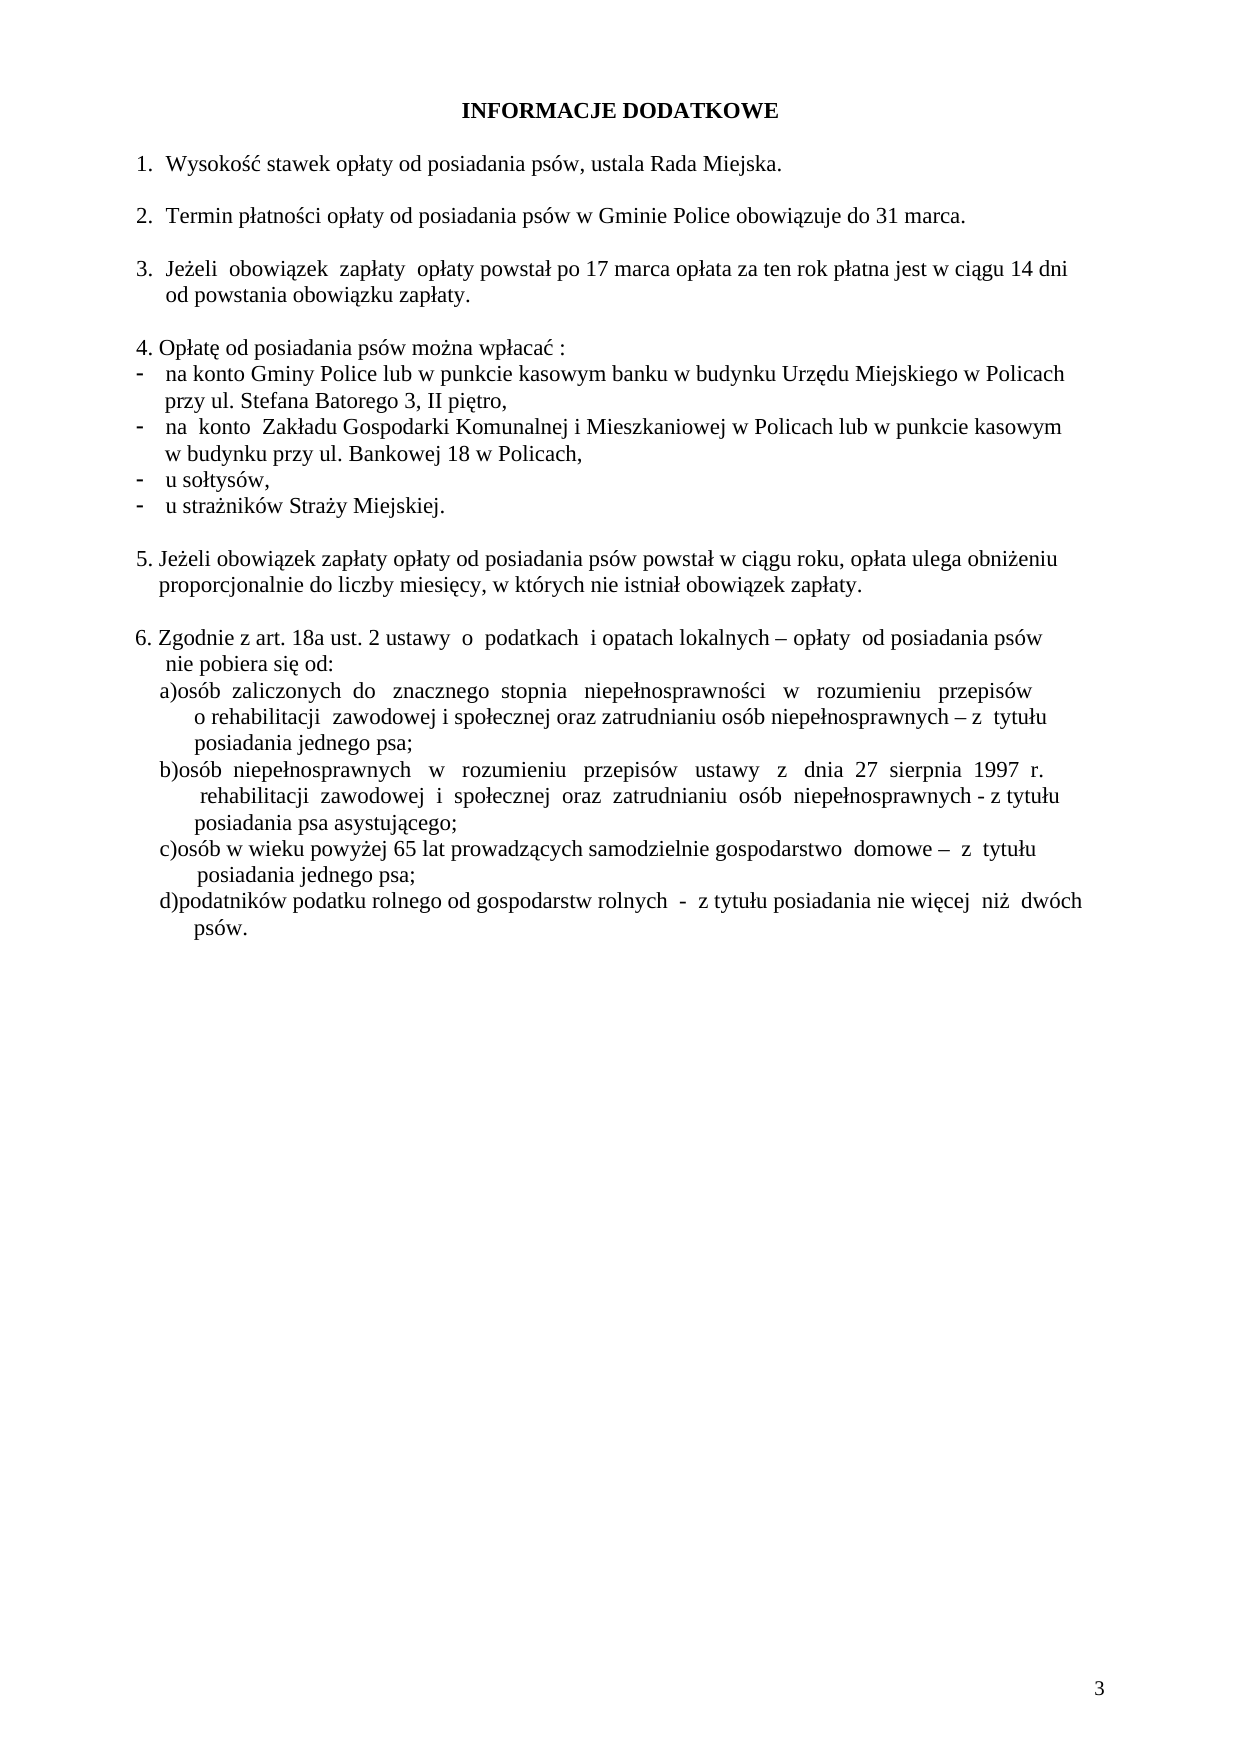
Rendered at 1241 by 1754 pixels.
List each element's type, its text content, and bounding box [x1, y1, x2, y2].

text rehabilitacji zawodowej i społecznej oraz zatrudnianiu osób niepełnosprawnych - z tytułu [165, 782, 1104, 808]
list na konto Gminy Police lub w punkcie kasowym banku w budynku Urzędu Miejskiego w Policach [136, 361, 1104, 387]
list u sołtysów, [136, 466, 1060, 492]
text od powstania obowiązku zapłaty. [165, 281, 1104, 308]
text psów. [159, 914, 1104, 940]
text posiadania psa asystującego; [165, 808, 1104, 835]
list Jeżeli obowiązek zapłaty opłaty powstał po 17 marca opłata za ten rok płatna jest w ciągu 14 dni [136, 255, 1104, 281]
text o rehabilitacji zawodowej i społecznej oraz zatrudnianiu osób niepełnosprawnych – z tytułu [165, 703, 1104, 729]
text 4. Opłatę od posiadania psów można wpłacać : [136, 334, 1060, 361]
text proporcjonalnie do liczby miesięcy, w których nie istniał obowiązek zapłaty. [136, 571, 1104, 598]
text posiadania jednego psa; [165, 729, 1104, 756]
list na konto Zakładu Gospodarki Komunalnej i Mieszkaniowej w Policach lub w punkcie kasowym [136, 413, 1104, 439]
list posiadania jednego psa; [197, 861, 1104, 888]
list podatników podatku rolnego od gospodarstw rolnych - z tytułu posiadania nie więcej niż dwóch [159, 888, 1104, 914]
list u strażników Straży Miejskiej. [136, 492, 1060, 519]
text nie pobiera się od: [165, 650, 1104, 677]
list Termin płatności opłaty od posiadania psów w Gminie Police obowiązuje do 31 marca. [136, 202, 1060, 229]
text 6. Zgodnie z art. 18a ust. 2 ustawy o podatkach i opatach lokalnych – opłaty od posiadania psów [106, 624, 1104, 650]
list osób niepełnosprawnych w rozumieniu przepisów ustawy z dnia 27 sierpnia 1997 r. [159, 756, 1104, 782]
text 5. Jeżeli obowiązek zapłaty opłaty od posiadania psów powstał w ciągu roku, opłata ulega obniżeniu [136, 545, 1104, 571]
list osób zaliczonych do znacznego stopnia niepełnosprawności w rozumieniu przepisów [159, 677, 1104, 703]
text w budynku przy ul. Bankowej 18 w Policach, [136, 439, 1104, 466]
list Wysokość stawek opłaty od posiadania psów, ustala Rada Miejska. [136, 150, 1060, 176]
list osób w wieku powyżej 65 lat prowadzących samodzielnie gospodarstwo domowe – z tytułu [159, 835, 1104, 861]
text INFORMACJE DODATKOWE [136, 97, 1104, 123]
text przy ul. Stefana Batorego 3, II piętro, [136, 387, 1104, 413]
